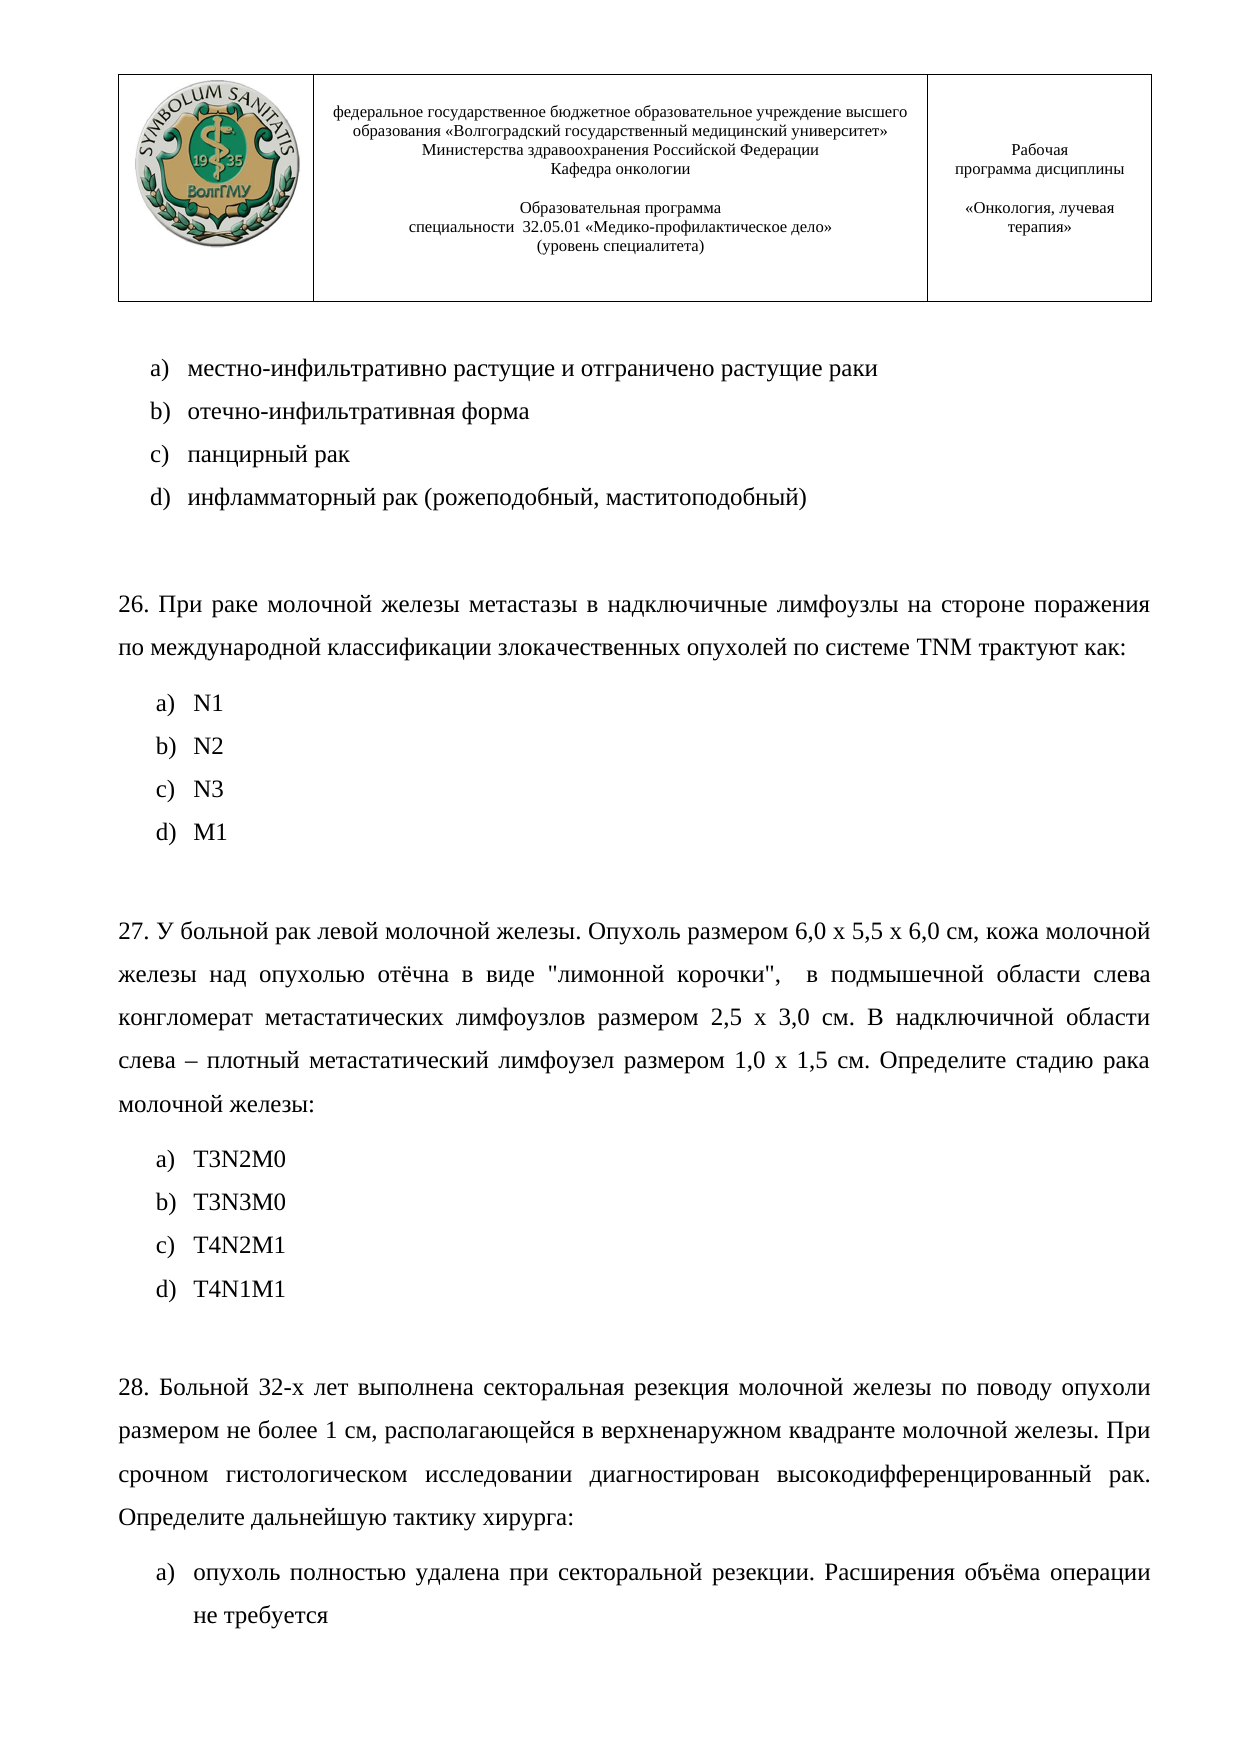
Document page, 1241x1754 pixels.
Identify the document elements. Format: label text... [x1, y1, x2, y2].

text 27. У больной рак левой молочной железы. Опухоль размером 6,0 х 5,5 х 6,0 см, кожа молочной железы над опухолью отёчна в виде "лимонной корочки", в подмышечной области слева конгломерат метастатических лимфоузлов размером 2,5 х 3,0 см. В надключичной области слева – плотный метастатический лимфоузел размером 1,0 х 1,5 см. Определите стадию рака молочной железы: [118, 916, 1152, 1117]
list инфламматорный рак (рожеподобный, маститоподобный) [150, 482, 1152, 511]
list N2 [156, 731, 1152, 760]
list T4N1M1 [156, 1274, 1152, 1302]
list T3N3M0 [156, 1187, 1152, 1216]
list опухоль полностью удалена при секторальной резекции. Расширения объёма операции не требуется [156, 1557, 1152, 1629]
list T3N2M0 [156, 1144, 1152, 1173]
list N1 [156, 688, 1152, 717]
list панцирный рак [150, 439, 1152, 468]
picture [129, 75, 306, 252]
list местно-инфильтративно растущие и отграничено растущие раки [150, 353, 1152, 382]
text 26. При раке молочной железы метастазы в надключичные лимфоузлы на стороне поражения по международной классификации злокачественных опухолей по системе TNM трактуют как: [118, 589, 1152, 661]
list отечно-инфильтративная форма [150, 396, 1152, 425]
list M1 [156, 817, 1152, 846]
list T4N2M1 [156, 1231, 1152, 1259]
text 28. Больной 32-х лет выполнена секторальная резекция молочной железы по поводу опухоли размером не более 1 см, располагающейся в верхненаружном квадранте молочной железы. При срочном гистологическом исследовании диагностирован высокодифференцированный рак. Определите дальнейшую тактику хирурга: [118, 1372, 1152, 1531]
list N3 [156, 774, 1152, 803]
